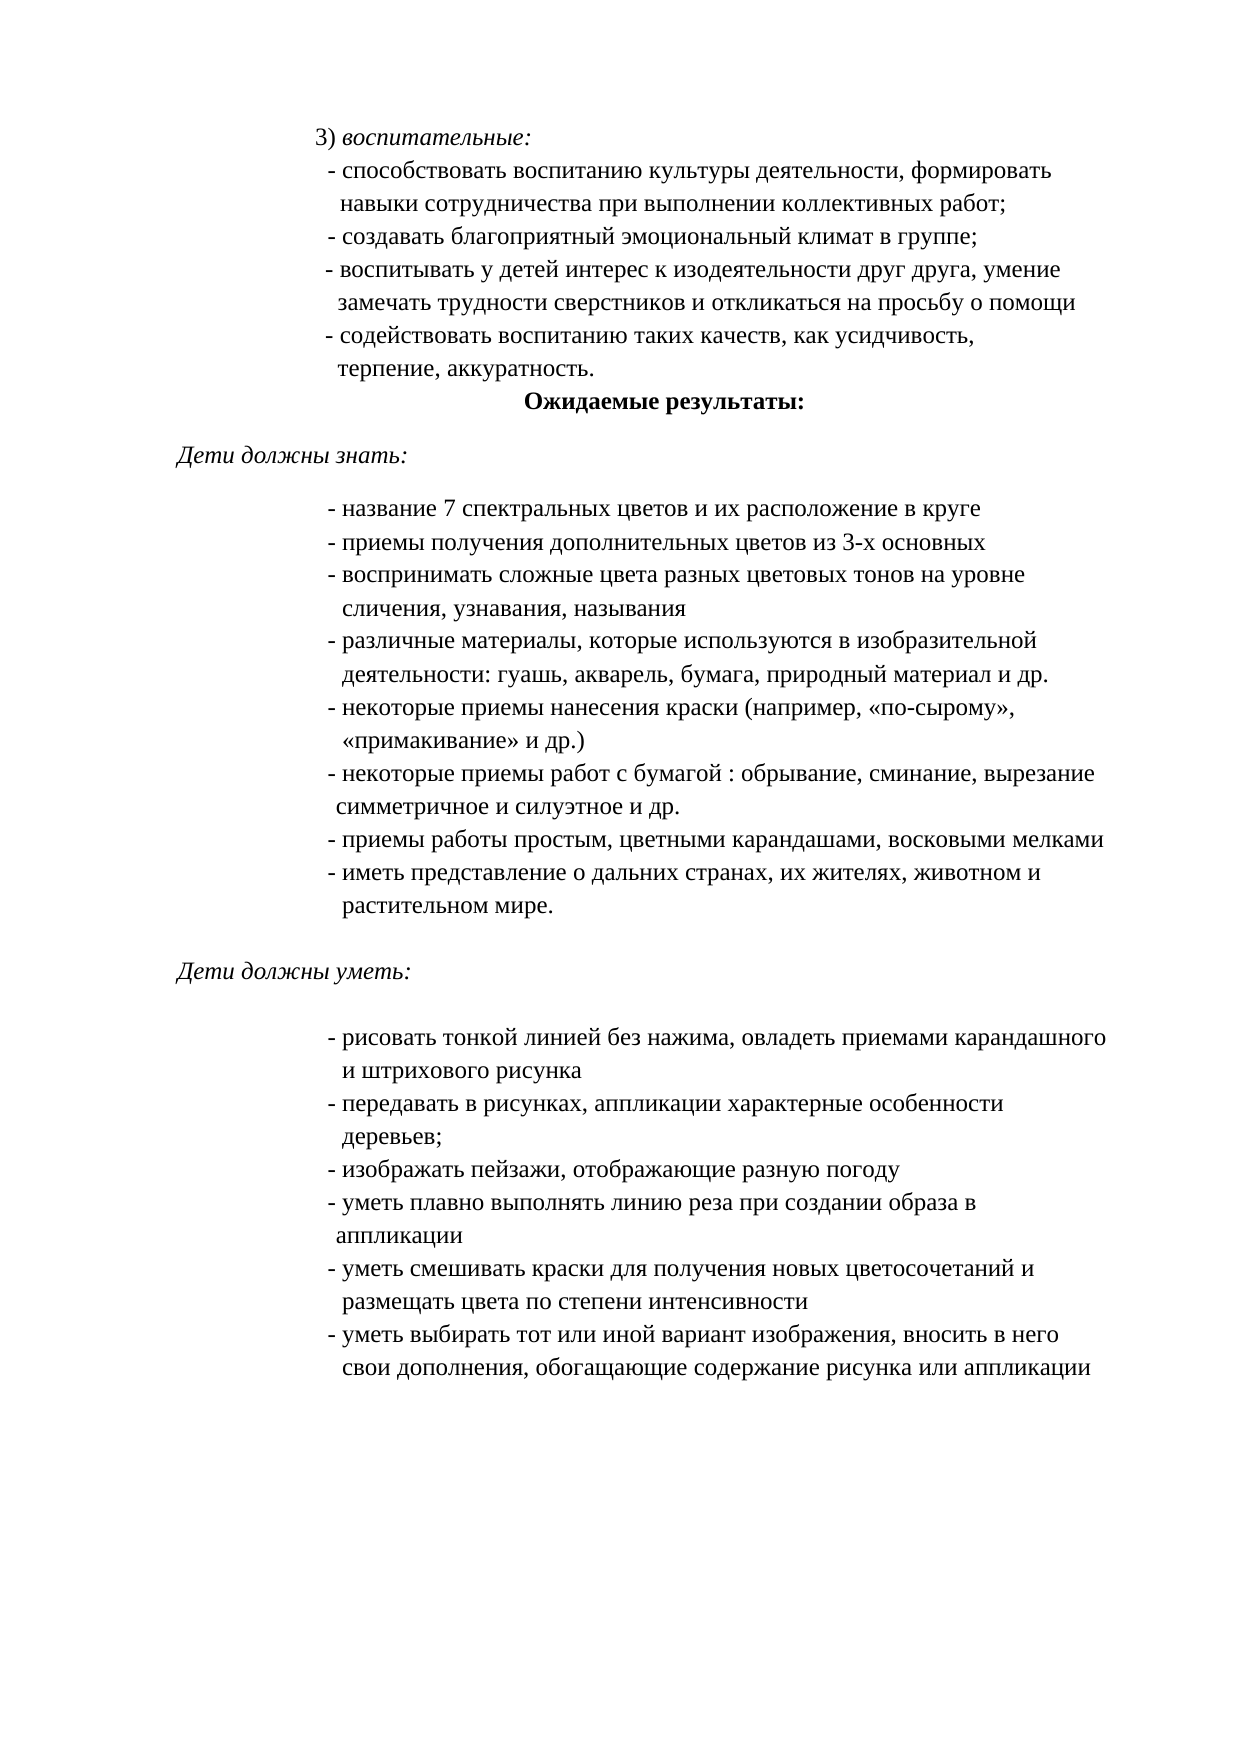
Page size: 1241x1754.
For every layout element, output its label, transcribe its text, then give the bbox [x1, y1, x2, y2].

text растительном мире. [177, 890, 1152, 918]
text - содействовать воспитанию таких качеств, как усидчивость, [177, 320, 1152, 348]
text аппликации [177, 1220, 1152, 1249]
text - способствовать воспитанию культуры деятельности, формировать [177, 155, 1152, 183]
text - рисовать тонкой линией без нажима, овладеть приемами карандашного [177, 1022, 1152, 1051]
text терпение, аккуратность. [177, 353, 1152, 382]
text размещать цвета по степени интенсивности [177, 1286, 1152, 1315]
text - иметь представление о дальних странах, их жителях, животном и [177, 857, 1152, 886]
text - уметь плавно выполнять линию реза при создании образа в [177, 1187, 1152, 1216]
text - приемы получения дополнительных цветов из 3-х основных [177, 527, 1152, 555]
text свои дополнения, обогащающие содержание рисунка или аппликации [177, 1352, 1152, 1381]
text навыки сотрудничества при выполнении коллективных работ; [177, 188, 1152, 216]
text - уметь выбирать тот или иной вариант изображения, вносить в него [177, 1319, 1152, 1348]
text - уметь смешивать краски для получения новых цветосочетаний и [177, 1253, 1152, 1282]
text Ожидаемые результаты: [177, 386, 1152, 414]
text - создавать благоприятный эмоциональный климат в группе; [177, 221, 1152, 249]
text деятельности: гуашь, акварель, бумага, природный материал и др. [177, 659, 1152, 687]
text - воспитывать у детей интерес к изодеятельности друг друга, умение [177, 254, 1152, 282]
text «примакивание» и др.) [177, 725, 1152, 753]
text - название 7 спектральных цветов и их расположение в круге [177, 493, 1152, 522]
text деревьев; [177, 1121, 1152, 1150]
text Дети должны знать: [177, 440, 1152, 468]
text - воспринимать сложные цвета разных цветовых тонов на уровне [177, 559, 1152, 588]
text замечать трудности сверстников и откликаться на просьбу о помощи [177, 287, 1152, 316]
text и штрихового рисунка [177, 1055, 1152, 1084]
text Дети должны уметь: [177, 956, 1152, 984]
text - некоторые приемы работ с бумагой : обрывание, сминание, вырезание [177, 758, 1152, 786]
text - передавать в рисунках, аппликации характерные особенности [177, 1088, 1152, 1117]
text симметричное и силуэтное и др. [177, 791, 1152, 819]
text - изображать пейзажи, отображающие разную погоду [177, 1154, 1152, 1183]
text сличения, узнавания, называния [177, 593, 1152, 621]
text 3) воспитательные: [177, 122, 1152, 150]
text - различные материалы, которые используются в изобразительной [177, 626, 1152, 654]
text - приемы работы простым, цветными карандашами, восковыми мелками [177, 824, 1152, 852]
text - некоторые приемы нанесения краски (например, «по-сырому», [177, 692, 1152, 720]
